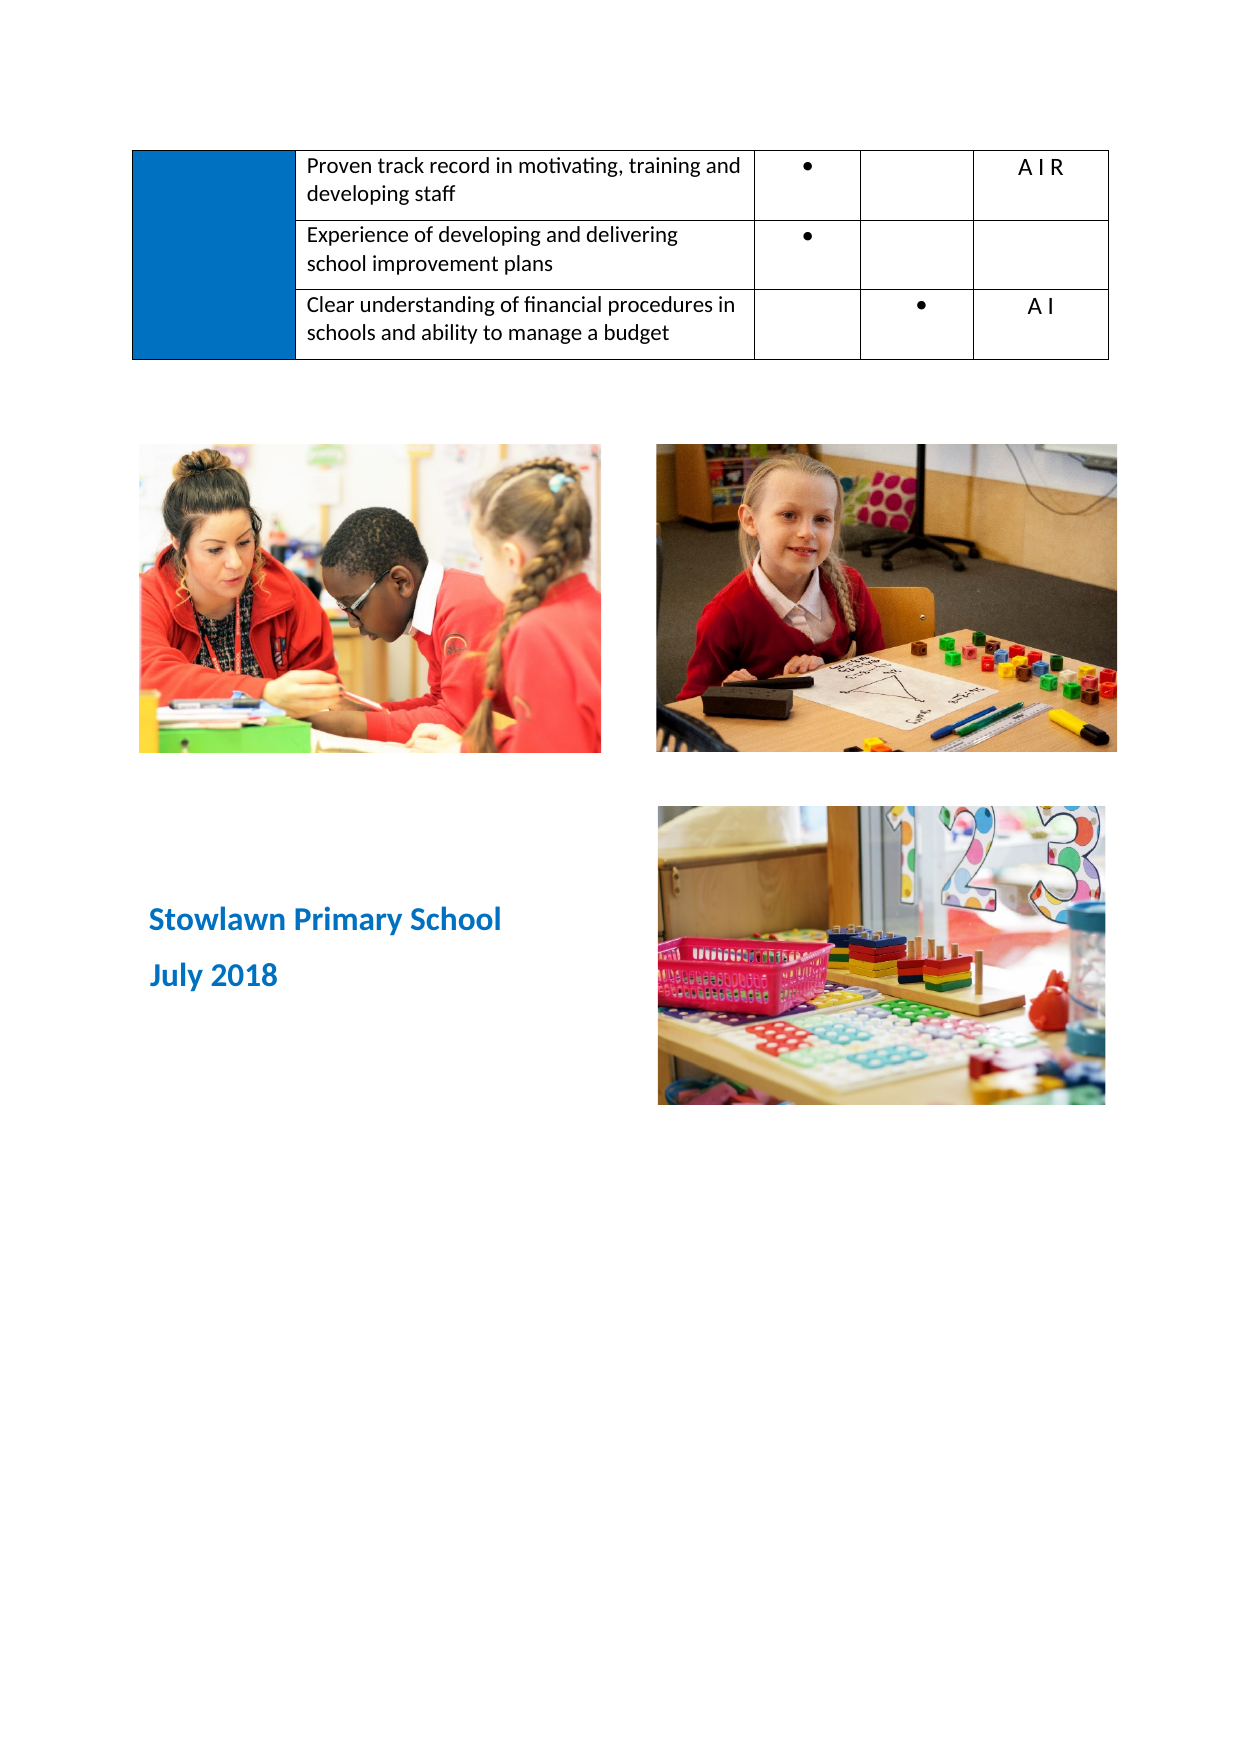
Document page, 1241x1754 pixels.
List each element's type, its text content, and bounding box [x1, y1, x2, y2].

table_cell [755, 290, 860, 359]
text July 2018 [150, 954, 657, 995]
table_cell [974, 221, 1108, 289]
table_cell [755, 151, 860, 219]
text Stowlawn Primary School [120, 898, 657, 938]
picture [657, 806, 1106, 1105]
picture [656, 444, 1118, 752]
table_cell [861, 221, 973, 289]
table_cell [861, 290, 973, 359]
table_cell Experience of developing and delivering school improvement plans [296, 221, 754, 289]
table_cell A I R [974, 151, 1108, 219]
table_cell [755, 221, 860, 289]
table_cell A I [974, 290, 1108, 359]
table_cell Clear understanding of financial procedures in schools and ability to manage a budget [296, 290, 754, 359]
table_cell [861, 151, 973, 219]
table_cell Proven track record in motivating, training and developing staff [296, 151, 754, 219]
picture [139, 444, 602, 753]
